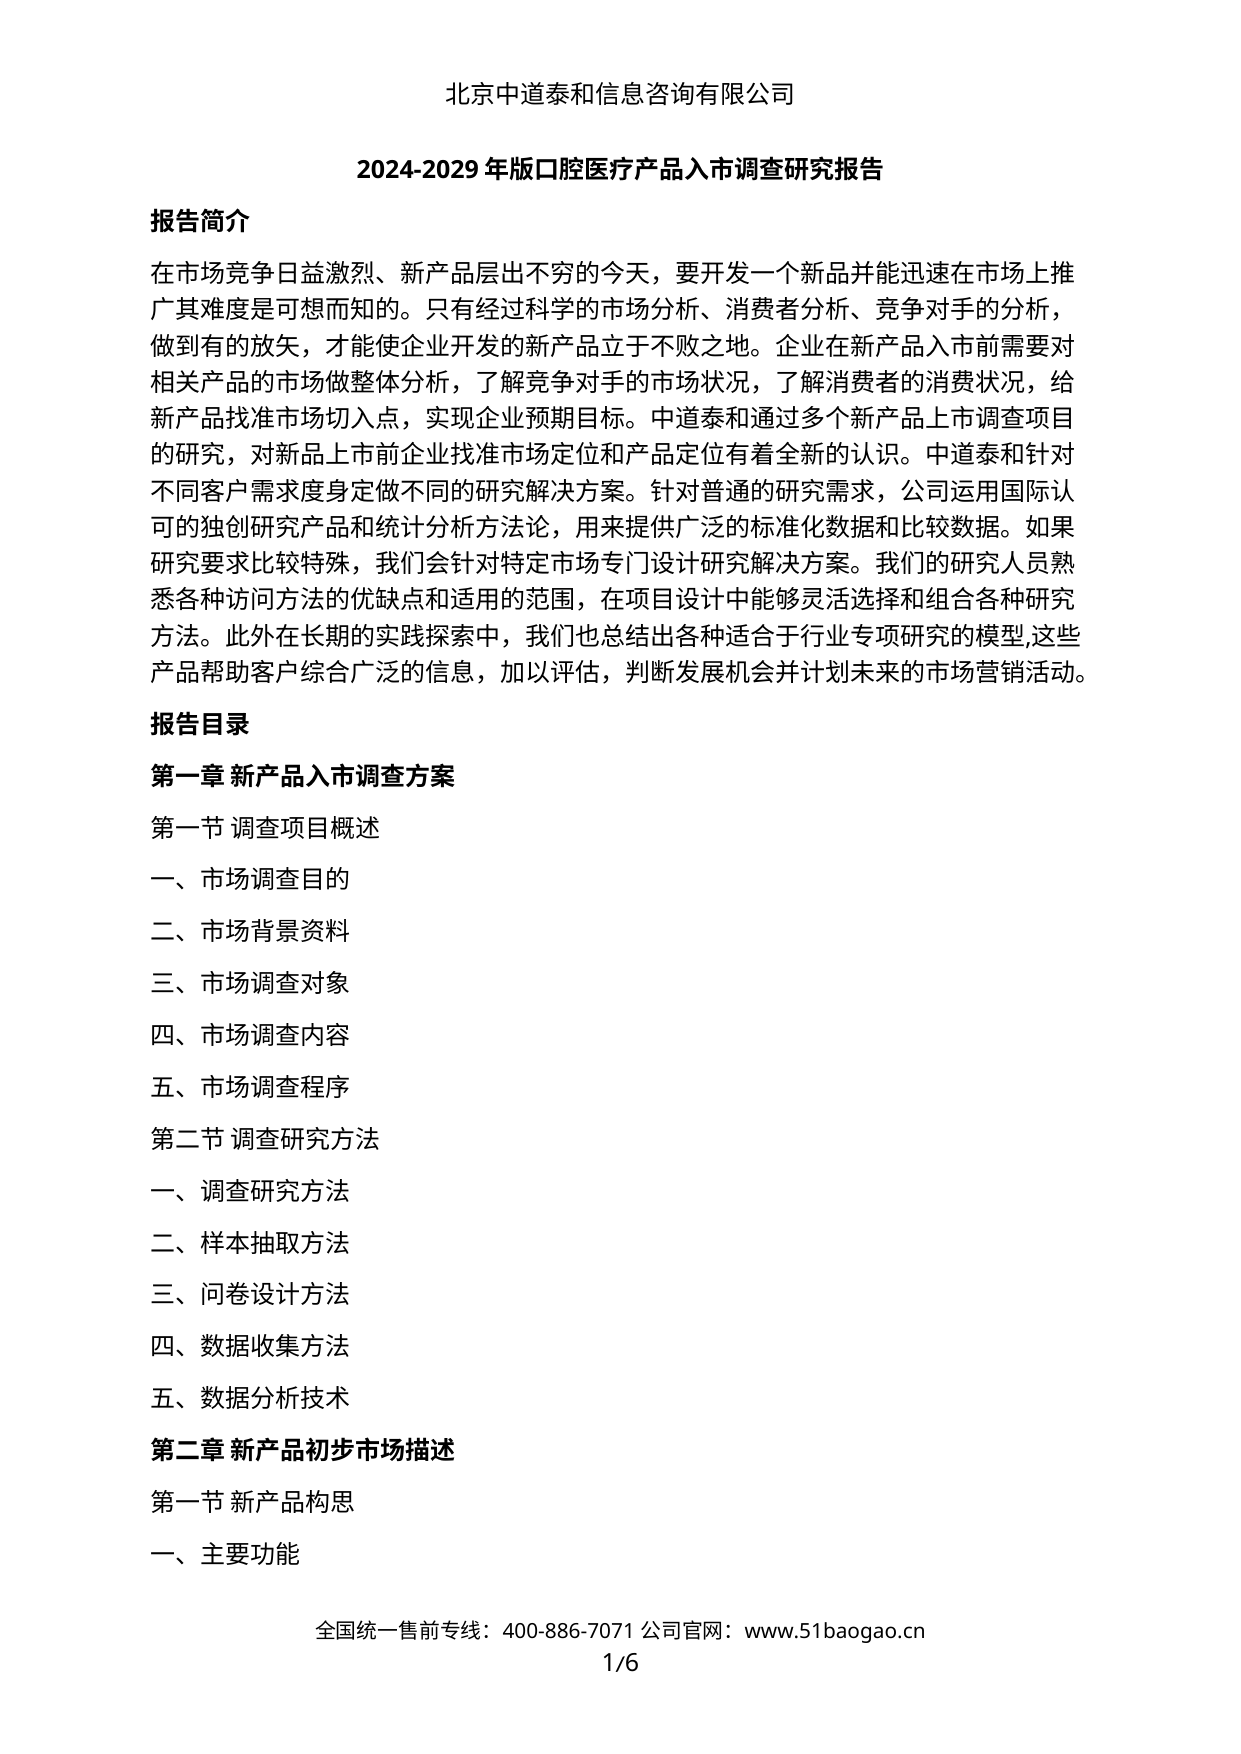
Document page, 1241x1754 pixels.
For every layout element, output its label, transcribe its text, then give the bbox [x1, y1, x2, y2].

text 在市场竞争日益激烈、新产品层出不穷的今天，要开发一个新品并能迅速在市场上推广其难度是可想而知的。只有经过科学的市场分析、消费者分析、竞争对手的分析，做到有的放矢，才能使企业开发的新产品立于不败之地。企业在新产品入市前需要对相关产品的市场做整体分析，了解竞争对手的市场状况，了解消费者的消费状况，给新产品找准市场切入点，实现企业预期目标。中道泰和通过多个新产品上市调查项目的研究，对新品上市前企业找准市场定位和产品定位有着全新的认识。中道泰和针对不同客户需求度身定做不同的研究解决方案。针对普通的研究需求，公司运用国际认可的独创研究产品和统计分析方法论，用来提供广泛的标准化数据和比较数据。如果研究要求比较特殊，我们会针对特定市场专门设计研究解决方案。我们的研究人员熟悉各种访问方法的优缺点和适用的范围，在项目设计中能够灵活选择和组合各种研究方法。此外在长期的实践探索中，我们也总结出各种适合于行业专项研究的模型,这些产品帮助客户综合广泛的信息，加以评估，判断发展机会并计划未来的市场营销活动。 [150, 254, 1090, 689]
text 五、数据分析技术 [150, 1379, 1090, 1415]
text 一、市场调查目的 [150, 860, 1090, 896]
text 四、数据收集方法 [150, 1327, 1090, 1363]
text 四、市场调查内容 [150, 1016, 1090, 1052]
text 二、市场背景资料 [150, 912, 1090, 948]
text 第一章 新产品入市调查方案 [150, 756, 1090, 792]
text 报告目录 [150, 704, 1090, 741]
text 第一节 调查项目概述 [150, 808, 1090, 844]
text 2024-2029年版口腔医疗产品入市调查研究报告 [150, 150, 1090, 186]
text 一、调查研究方法 [150, 1171, 1090, 1207]
text 第二章 新产品初步市场描述 [150, 1431, 1090, 1467]
text 三、问卷设计方法 [150, 1275, 1090, 1311]
text 第二节 调查研究方法 [150, 1119, 1090, 1156]
text 第一节 新产品构思 [150, 1482, 1090, 1519]
text 一、主要功能 [150, 1534, 1090, 1571]
text 三、市场调查对象 [150, 964, 1090, 1000]
text 报告简介 [150, 202, 1090, 238]
text 二、样本抽取方法 [150, 1223, 1090, 1259]
text 五、市场调查程序 [150, 1067, 1090, 1104]
